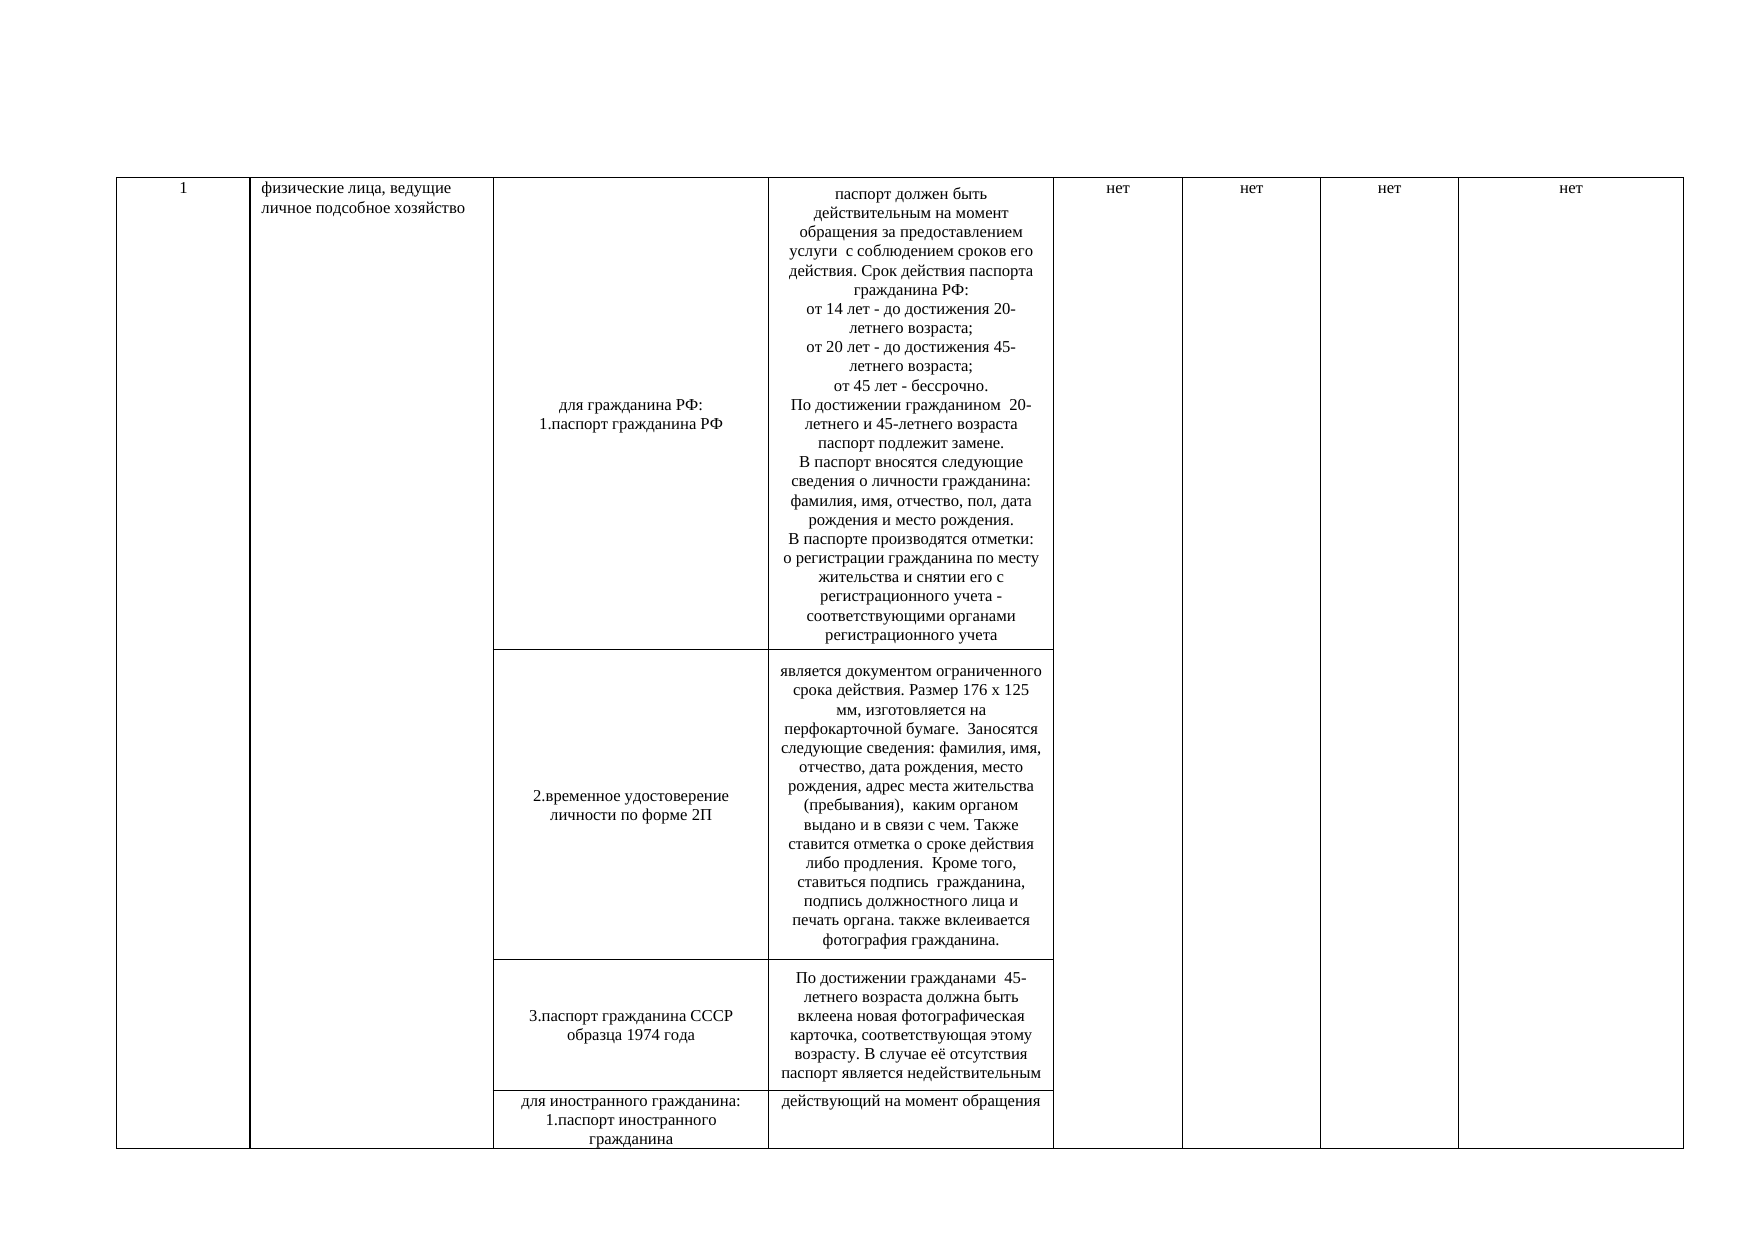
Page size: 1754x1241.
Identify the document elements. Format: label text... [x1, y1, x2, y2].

table_cell нет [1321, 178, 1458, 1148]
table_cell для иностранного гражданина: 1.паспорт иностранного гражданина [494, 1091, 768, 1148]
table_cell действующий на момент обращения [769, 1091, 1053, 1148]
table_cell физические лица, ведущие личное подсобное хозяйство [251, 178, 493, 1148]
table_cell 2.временное удостоверение личности по форме 2П [494, 650, 768, 959]
table_cell 3.паспорт гражданина СССР образца 1974 года [494, 960, 768, 1089]
table_cell паспорт должен быть действительным на момент обращения за предоставлением услуги с соблюдением сроков его действия. Срок действия паспорта гражданина РФ: от 14 лет - до достижения 20-летнего возраста; от 20 лет - до достижения 45-летнего возраста; от 45 лет - бессрочно. По достижении гражданином 20-летнего и 45-летнего возраста паспорт подлежит замене. В паспорт вносятся следующие сведения о личности гражданина: фамилия, имя, отчество, пол, дата рождения и место рождения. В паспорте производятся отметки: о регистрации гражданина по месту жительства и снятии его с регистрационного учета - соответствующими органами регистрационного учета [769, 178, 1053, 649]
table_cell По достижении гражданами 45-летнего возраста должна быть вклеена новая фотографическая карточка, соответствующая этому возрасту. В случае её отсутствия паспорт является недействительным [769, 960, 1053, 1089]
table_cell является документом ограниченного срока действия. Размер 176 x 125 мм, изготовляется на перфокарточной бумаге. Заносятся следующие сведения: фамилия, имя, отчество, дата рождения, место рождения, адрес места жительства (пребывания), каким органом выдано и в связи с чем. Также ставится отметка о сроке действия либо продления. Кроме того, ставиться подпись гражданина, подпись должностного лица и печать органа. также вклеивается фотография гражданина. [769, 650, 1053, 959]
table_cell 1 [117, 178, 249, 1148]
table_cell нет [1459, 178, 1683, 1148]
table_cell нет [1054, 178, 1182, 1148]
table_cell для гражданина РФ: 1.паспорт гражданина РФ [494, 178, 768, 649]
table_cell нет [1183, 178, 1320, 1148]
